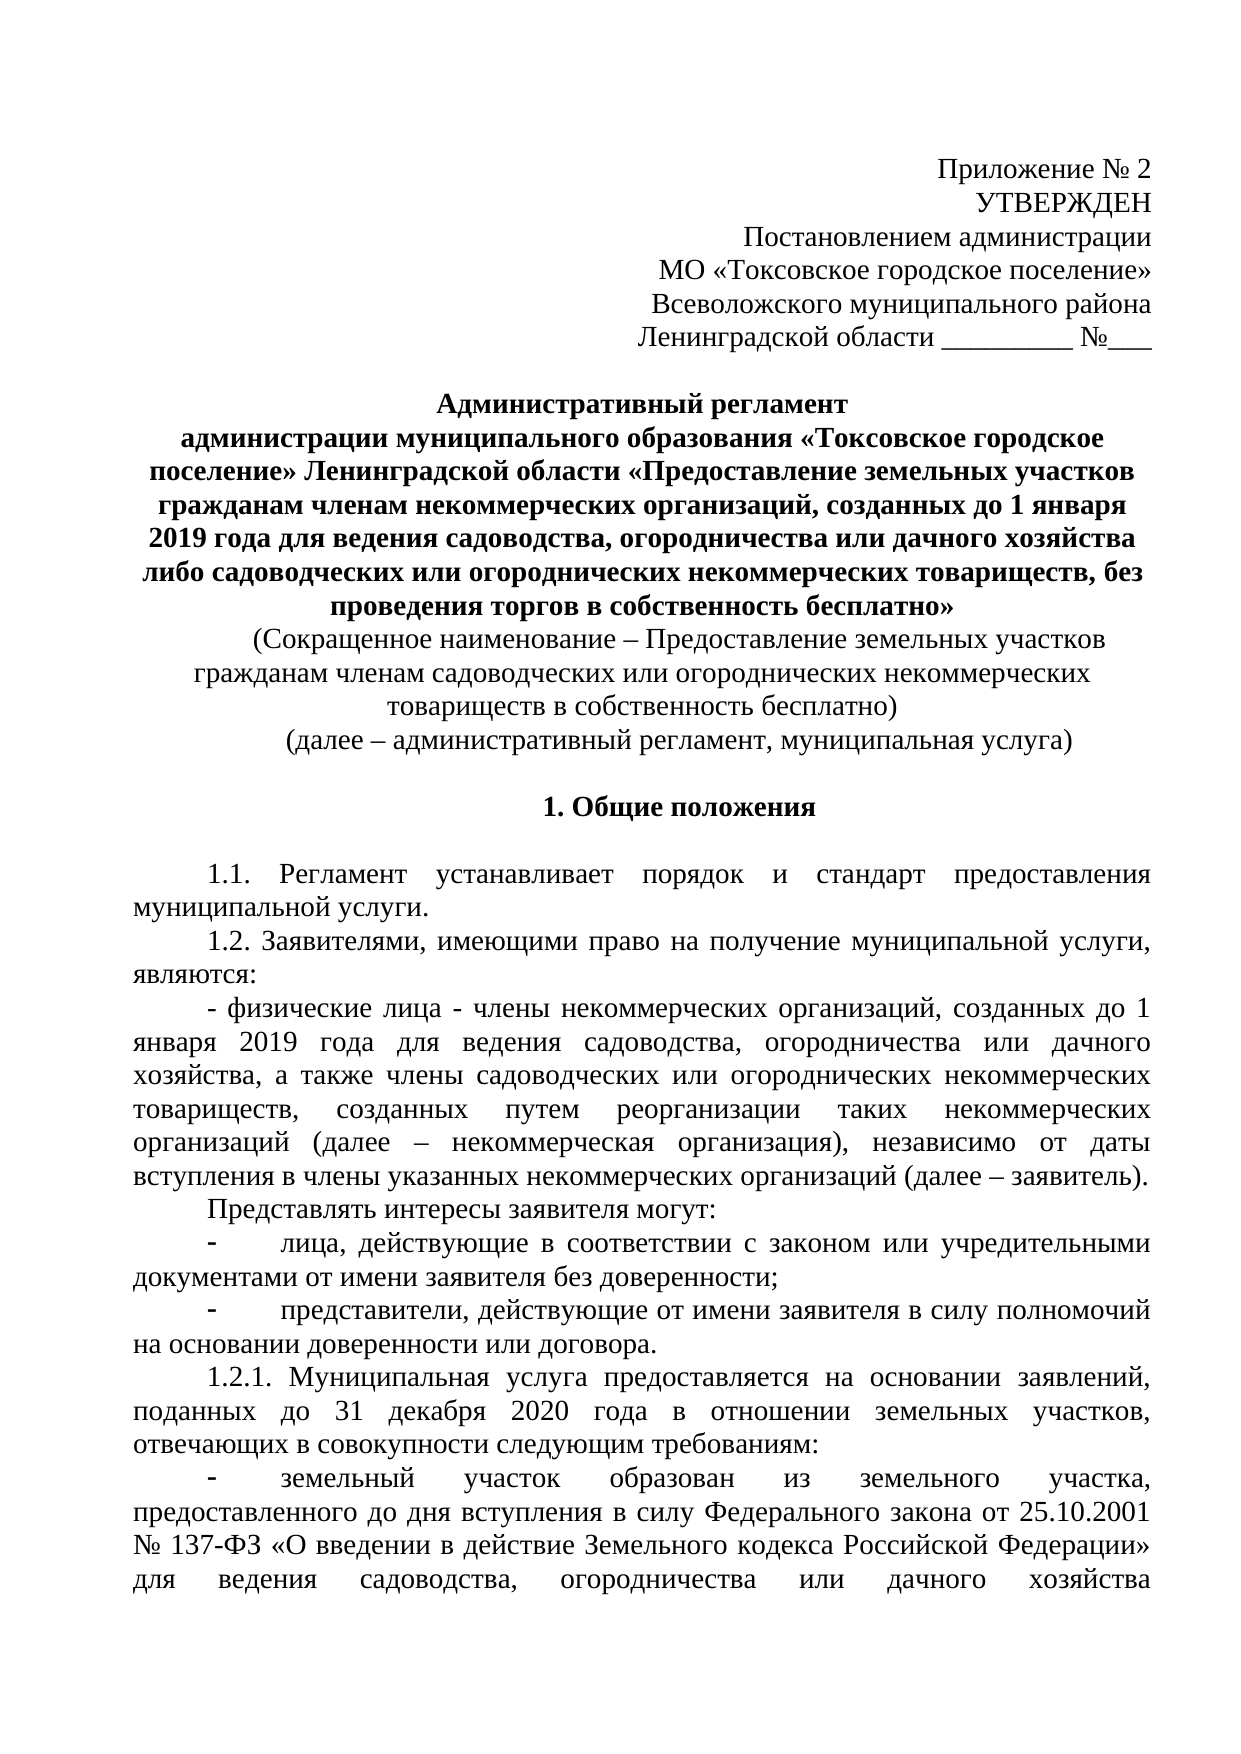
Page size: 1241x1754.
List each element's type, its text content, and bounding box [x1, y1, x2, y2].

text 1.1. Регламент устанавливает порядок и стандарт предоставления муниципальной услуги. [133, 856, 1152, 923]
text (Сокращенное наименование – Предоставление земельных участков гражданам членам садоводческих или огороднических некоммерческих товариществ в собственность бесплатно) [133, 621, 1152, 722]
text Приложение № 2 [133, 152, 1152, 185]
text Административный регламент [133, 386, 1152, 420]
text 1. Общие положения [133, 789, 1152, 822]
text Представлять интересы заявителя могут: [133, 1191, 1152, 1225]
text администрации муниципального образования «Токсовское городское поселение» Ленинградской области «Предоставление земельных участков гражданам членам некоммерческих организаций, созданных до 1 января 2019 года для ведения садоводства, огородничества или дачного хозяйства либо садоводческих или огороднических некоммерческих товариществ, без проведения торгов в собственность бесплатно» [133, 420, 1152, 621]
text Постановлением администрации [133, 219, 1152, 252]
text 1.2. Заявителями, имеющими право на получение муниципальной услуги, являются: [133, 923, 1152, 990]
text УТВЕРЖДЕН [133, 185, 1152, 219]
text Ленинградской области _________ №___ [133, 319, 1152, 353]
list лица, действующие в соответствии с законом или учредительными документами от имени заявителя без доверенности; [133, 1225, 1152, 1292]
list представители, действующие от имени заявителя в силу полномочий на основании доверенности или договора. [133, 1292, 1152, 1359]
text - физические лица - члены некоммерческих организаций, созданных до 1 января 2019 года для ведения садоводства, огородничества или дачного хозяйства, а также члены садоводческих или огороднических некоммерческих товариществ, созданных путем реорганизации таких некоммерческих организаций (далее – некоммерческая организация), независимо от даты вступления в члены указанных некоммерческих организаций (далее – заявитель). [133, 990, 1152, 1191]
text МО «Токсовское городское поселение» [133, 252, 1152, 286]
text Всеволожского муниципального района [133, 286, 1152, 319]
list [133, 1460, 1152, 1594]
text (далее – административный регламент, муниципальная услуга) [133, 722, 1152, 755]
text 1.2.1. Муниципальная услуга предоставляется на основании заявлений, поданных до 31 декабря 2020 года в отношении земельных участков, отвечающих в совокупности следующим требованиям: [133, 1359, 1152, 1460]
